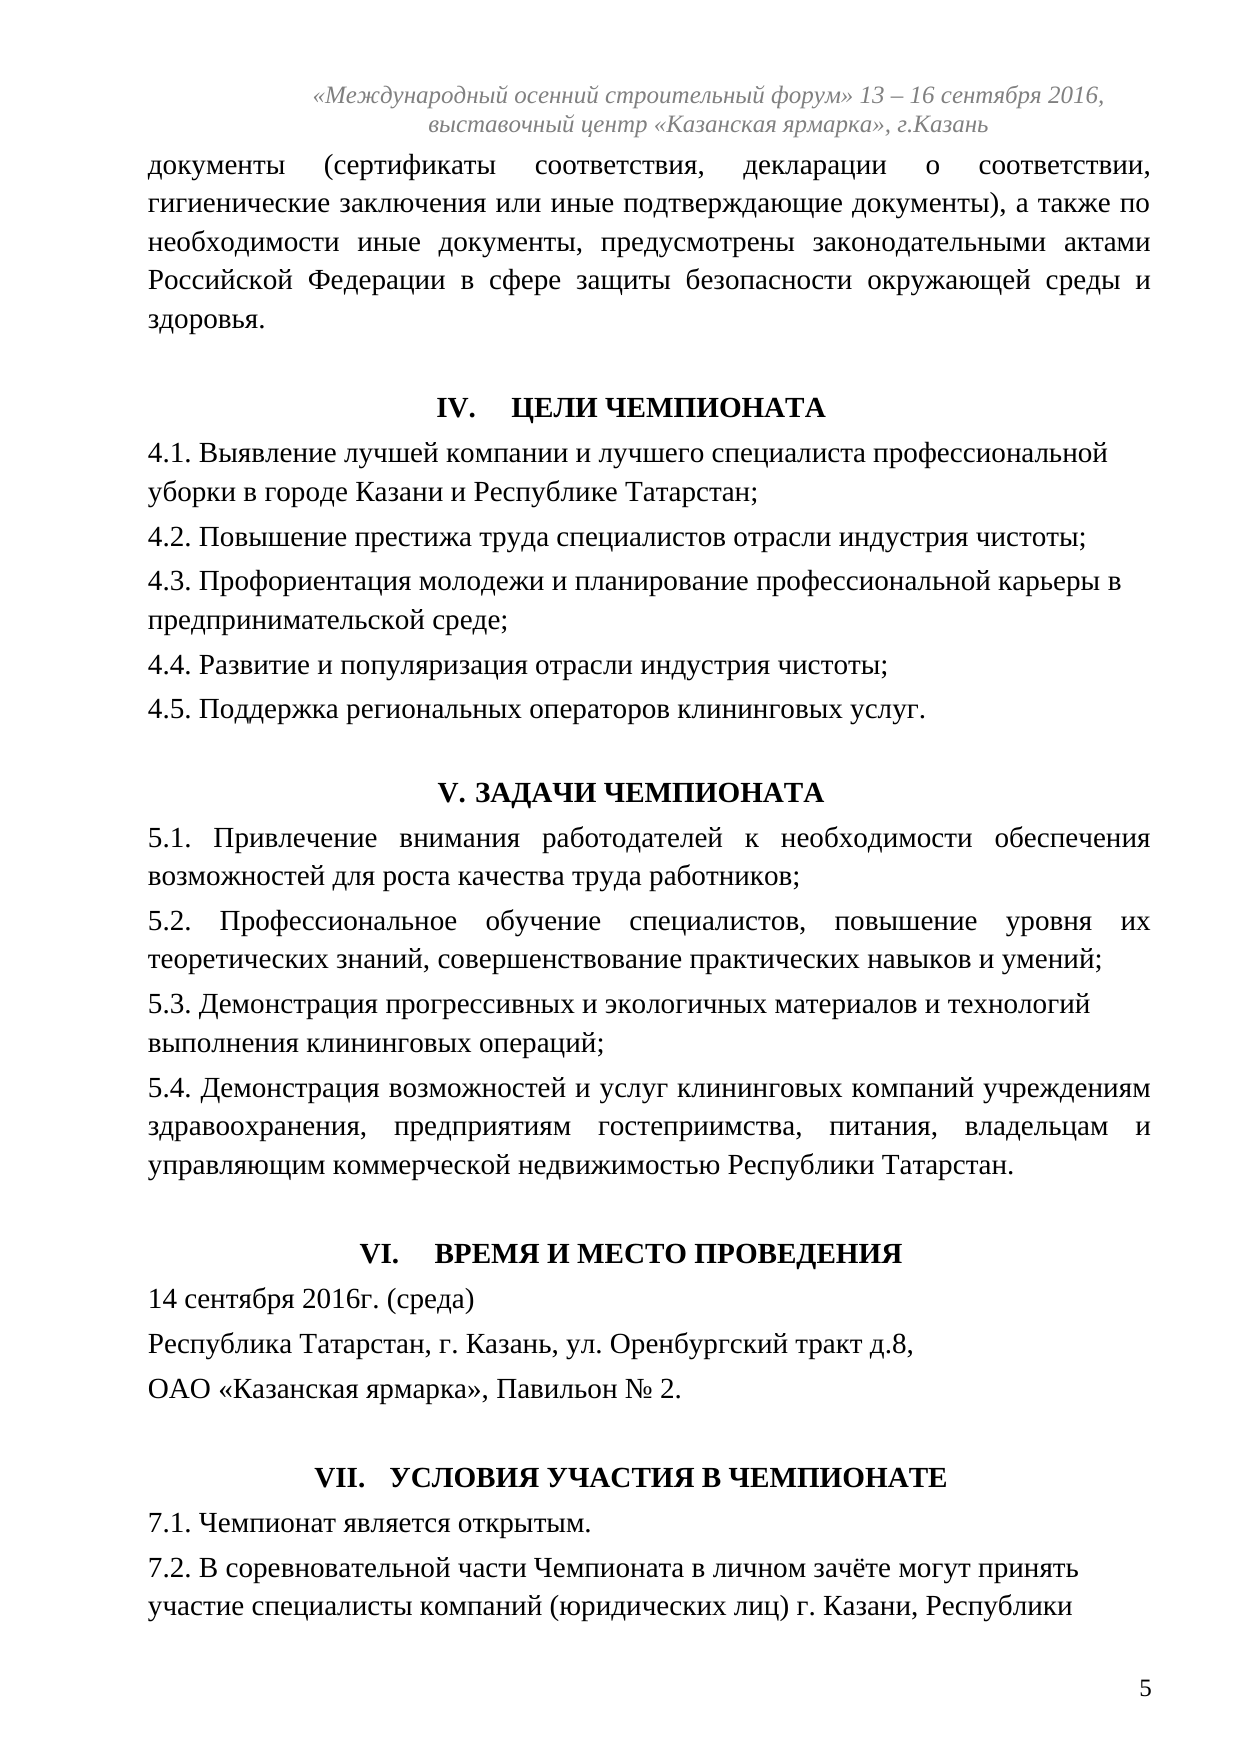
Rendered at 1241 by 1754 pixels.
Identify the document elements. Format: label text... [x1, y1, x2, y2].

text 4.3. Профориентация молодежи и планирование профессиональной карьеры в предпринимательской среде; [148, 563, 1152, 636]
list ВРЕМЯ И МЕСТО ПРОВЕДЕНИЯ [110, 1236, 1152, 1270]
list ЦЕЛИ ЧЕМПИОНАТА [110, 391, 1152, 424]
text 4.1. Выявление лучшей компании и лучшего специалиста профессиональной уборки в городе Казани и Республике Татарстан; [148, 435, 1152, 507]
text 5.1. Привлечение внимания работодателей к необходимости обеспечения возможностей для роста качества труда работников; [148, 820, 1152, 892]
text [148, 1550, 1152, 1622]
text 4.5. Поддержка региональных операторов клининговых услуг. [148, 692, 1152, 725]
list УСЛОВИЯ УЧАСТИЯ В ЧЕМПИОНАТЕ [110, 1460, 1152, 1494]
text 14 сентября 2016г. (среда) [148, 1281, 1152, 1315]
text 5.3. Демонстрация прогрессивных и экологичных материалов и технологий выполнения клининговых операций; [148, 986, 1152, 1058]
text ОАО «Казанская ярмарка», Павильон № 2. [148, 1371, 1152, 1404]
text 5.2. Профессиональное обучение специалистов, повышение уровня их теоретических знаний, совершенствование практических навыков и умений; [148, 903, 1152, 975]
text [148, 147, 1152, 334]
text 7.1. Чемпионат является открытым. [148, 1505, 1152, 1539]
text 4.4. Развитие и популяризация отрасли индустрия чистоты; [148, 647, 1152, 680]
list ЗАДАЧИ ЧЕМПИОНАТА [110, 775, 1152, 808]
text Республика Татарстан, г. Казань, ул. Оренбургский тракт д.8, [148, 1326, 1152, 1359]
text 5.4. Демонстрация возможностей и услуг клининговых компаний учреждениям здравоохранения, предприятиям гостеприимства, питания, владельцам и управляющим коммерческой недвижимостью Республики Татарстан. [148, 1070, 1152, 1180]
text 4.2. Повышение престижа труда специалистов отрасли индустрия чистоты; [148, 519, 1152, 552]
